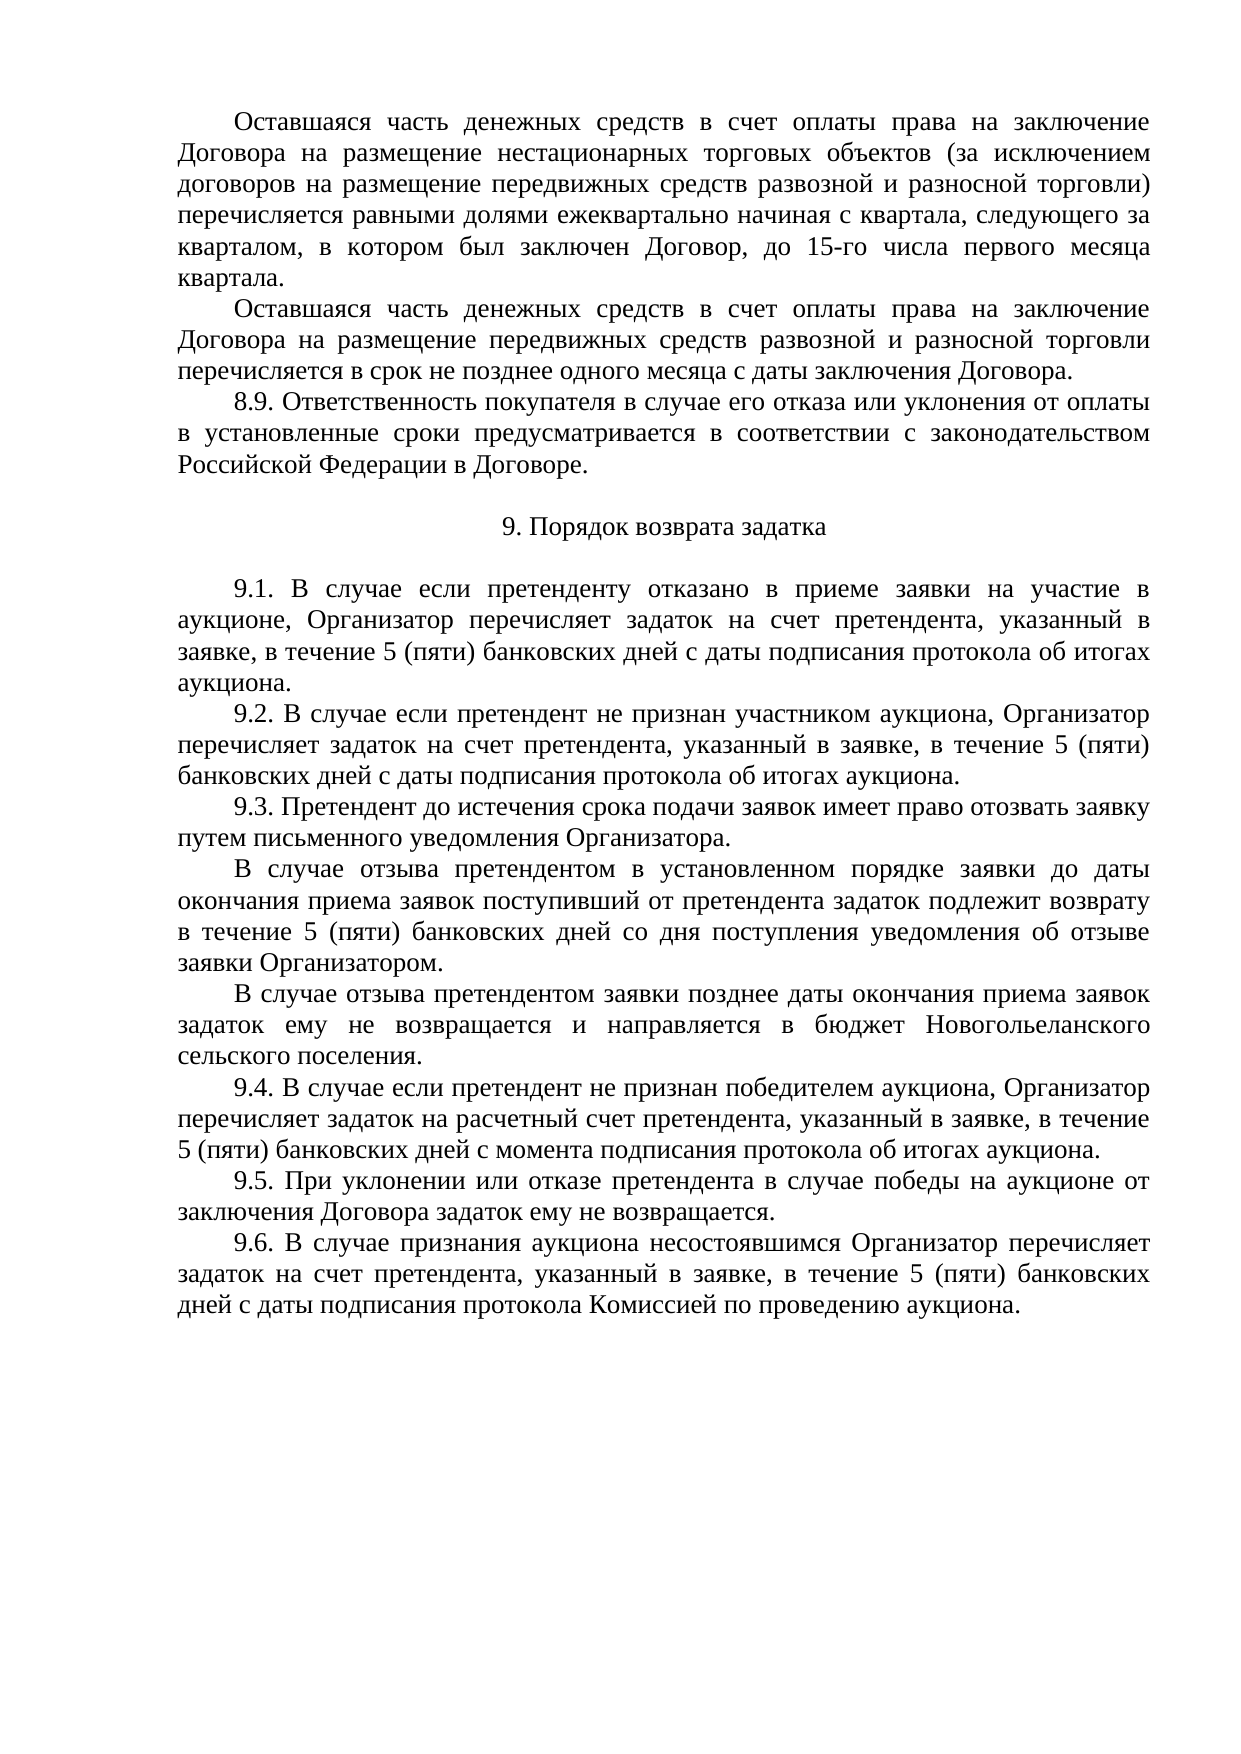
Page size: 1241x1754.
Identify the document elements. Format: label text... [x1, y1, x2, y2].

text 9.4. В случае если претендент не признан победителем аукциона, Организатор перечисляет задаток на расчетный счет претендента, указанный в заявке, в течение 5 (пяти) банковских дней с момента подписания протокола об итогах аукциона. [177, 1071, 1152, 1164]
text 9.5. При уклонении или отказе претендента в случае победы на аукционе от заключения Договора задаток ему не возвращается. [177, 1164, 1152, 1226]
text В случае отзыва претендентом заявки позднее даты окончания приема заявок задаток ему не возвращается и направляется в бюджет Новогольеланского сельского поселения. [177, 977, 1152, 1071]
text 9.3. Претендент до истечения срока подачи заявок имеет право отозвать заявку путем письменного уведомления Организатора. [177, 790, 1152, 853]
text 9. Порядок возврата задатка [177, 510, 1152, 541]
text 8.9. Ответственность покупателя в случае его отказа или уклонения от оплаты в установленные сроки предусматривается в соответствии с законодательством Российской Федерации в Договоре. [177, 385, 1152, 479]
text 9.2. В случае если претендент не признан участником аукциона, Организатор перечисляет задаток на счет претендента, указанный в заявке, в течение 5 (пяти) банковских дней с даты подписания протокола об итогах аукциона. [177, 697, 1152, 790]
text Оставшаяся часть денежных средств в счет оплаты права на заключение Договора на размещение передвижных средств развозной и разносной торговли перечисляется в срок не позднее одного месяца с даты заключения Договора. [177, 292, 1152, 385]
text Оставшаяся часть денежных средств в счет оплаты права на заключение Договора на размещение нестационарных торговых объектов (за исключением договоров на размещение передвижных средств развозной и разносной торговли) перечисляется равными долями ежеквартально начиная с квартала, следующего за кварталом, в котором был заключен Договор, до 15-го числа первого месяца квартала. [177, 105, 1152, 292]
text 9.1. В случае если претенденту отказано в приеме заявки на участие в аукционе, Организатор перечисляет задаток на счет претендента, указанный в заявке, в течение 5 (пяти) банковских дней с даты подписания протокола об итогах аукциона. [177, 572, 1152, 697]
text В случае отзыва претендентом в установленном порядке заявки до даты окончания приема заявок поступивший от претендента задаток подлежит возврату в течение 5 (пяти) банковских дней со дня поступления уведомления об отзыве заявки Организатором. [177, 853, 1152, 977]
text 9.6. В случае признания аукциона несостоявшимся Организатор перечисляет задаток на счет претендента, указанный в заявке, в течение 5 (пяти) банковских дней с даты подписания протокола Комиссией по проведению аукциона. [177, 1226, 1152, 1320]
